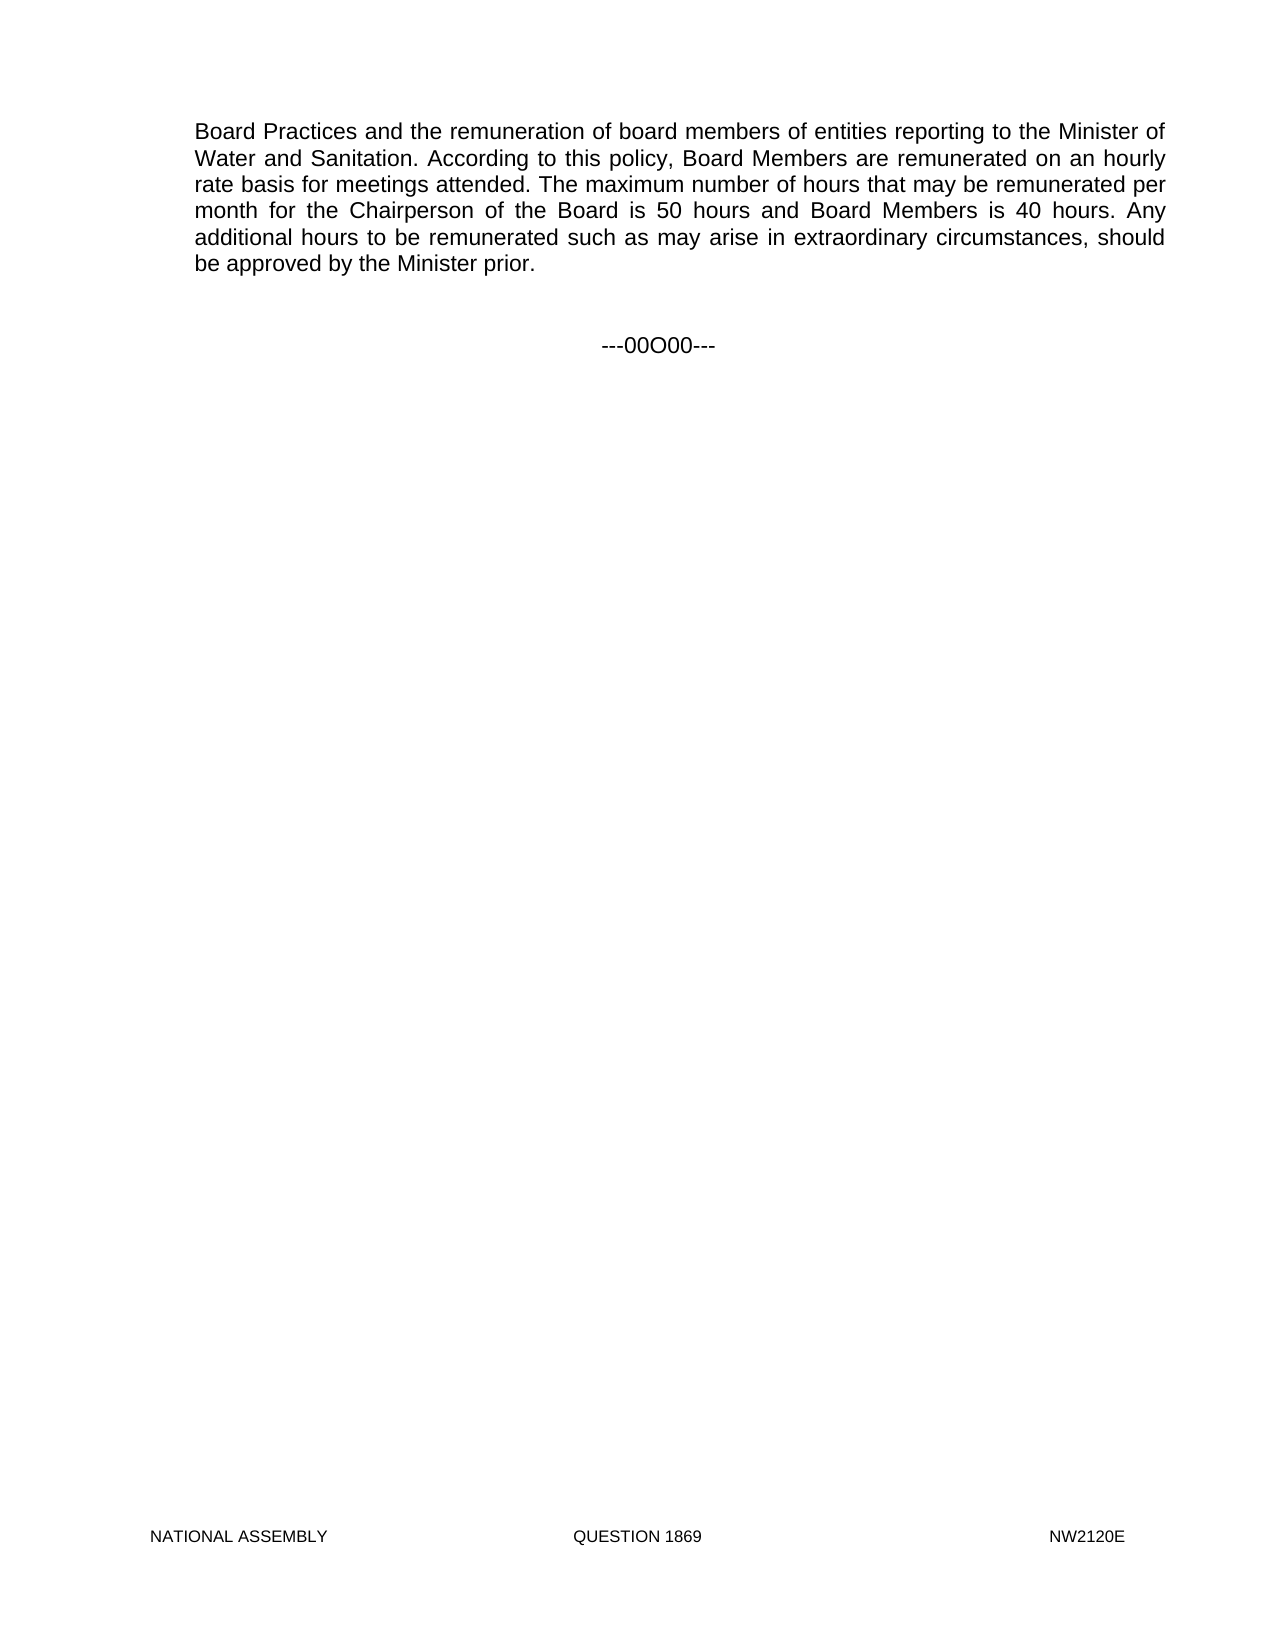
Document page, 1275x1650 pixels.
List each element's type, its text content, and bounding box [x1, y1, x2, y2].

text ---00O00--- [150, 332, 1167, 358]
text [150, 118, 1167, 276]
